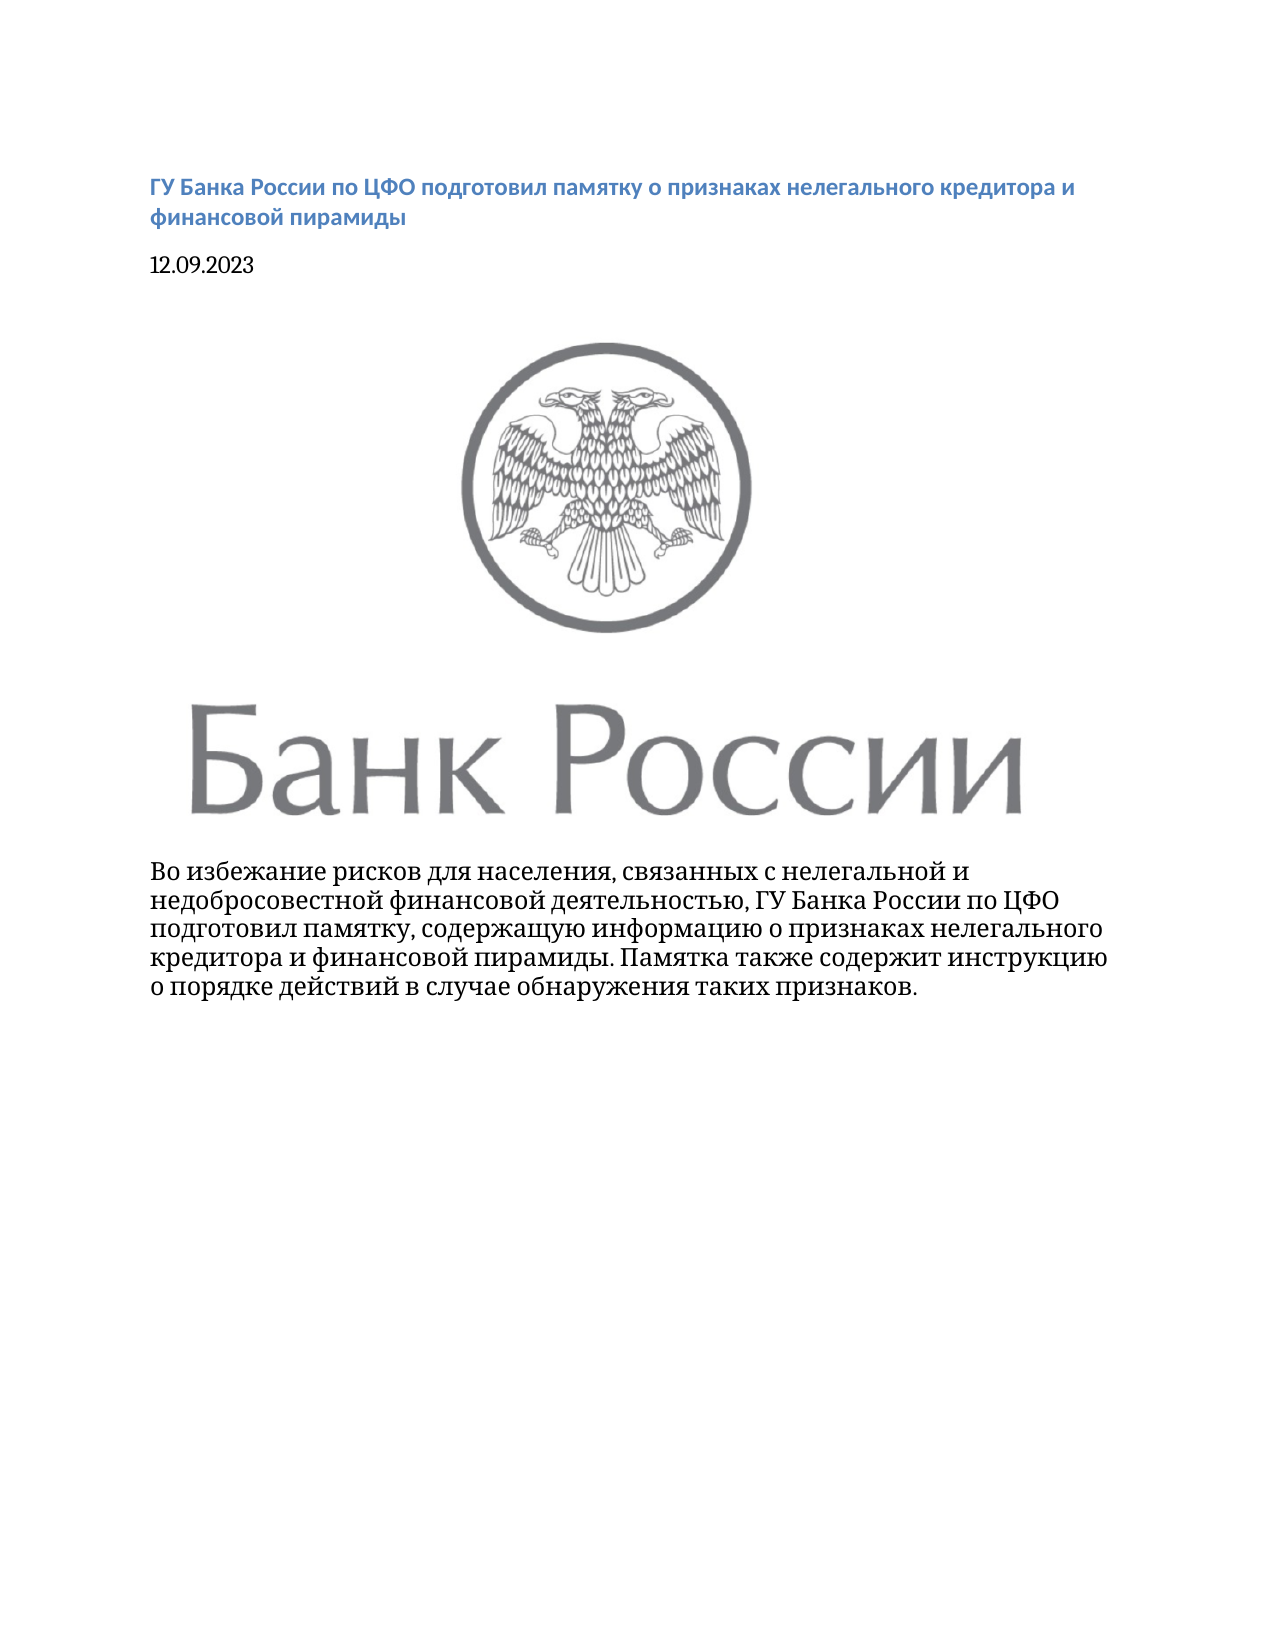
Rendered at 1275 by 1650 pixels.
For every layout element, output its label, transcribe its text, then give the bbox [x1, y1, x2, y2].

subtitle ГУ Банка России по ЦФО подготовил памятку о признаках нелегального кредитора и финансовой пирамиды [150, 171, 1125, 232]
text 12.09.2023 [150, 251, 1125, 279]
picture [168, 298, 1044, 839]
text Во избежание рисков для населения, связанных с нелегальной и недобросовестной финансовой деятельностью, ГУ Банка России по ЦФО подготовил памятку, содержащую информацию о признаках нелегального кредитора и финансовой пирамиды. Памятка также содержит инструкцию о порядке действий в случае обнаружения таких признаков. [150, 858, 1125, 1002]
